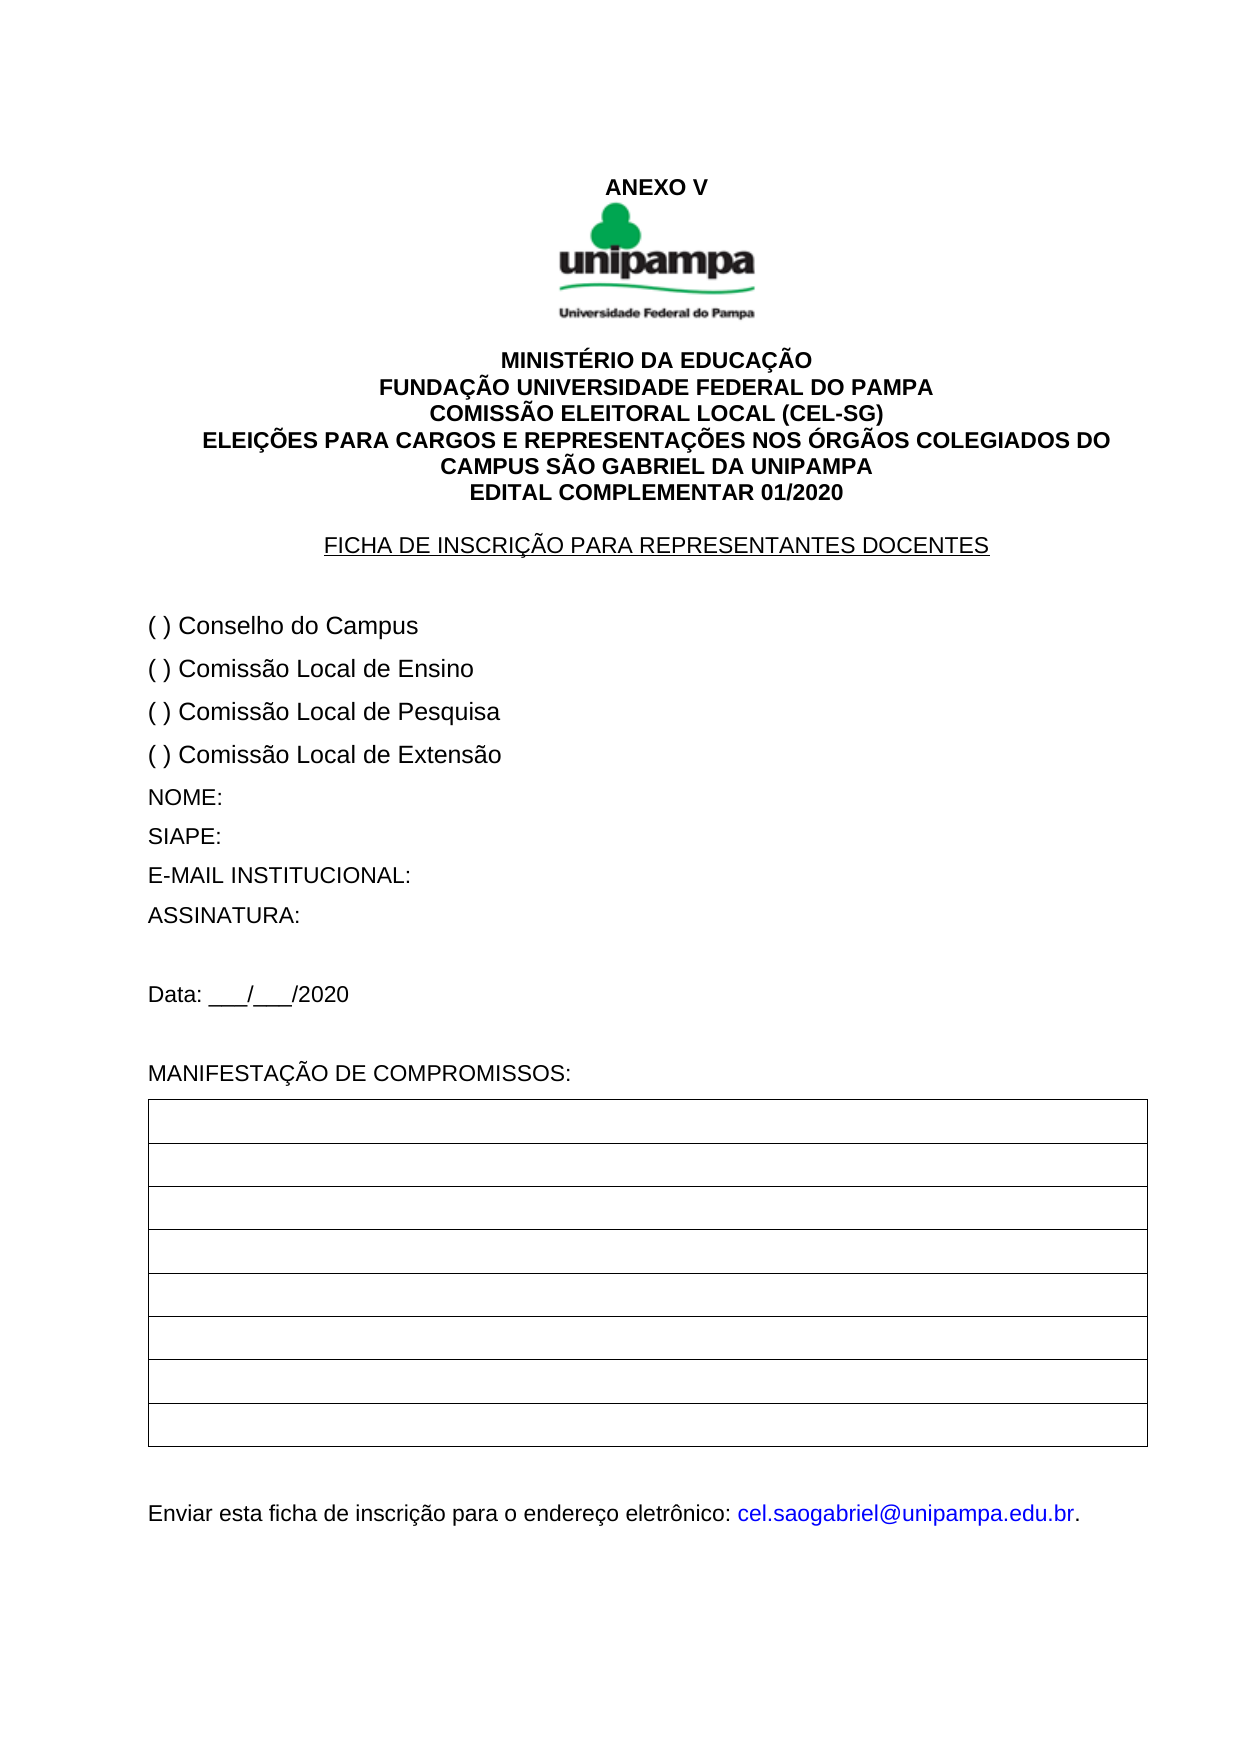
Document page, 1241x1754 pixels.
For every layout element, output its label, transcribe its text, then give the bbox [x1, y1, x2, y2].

text ( ) Comissão Local de Ensino [148, 654, 1165, 683]
text SIAPE: [148, 823, 1165, 849]
text EDITAL COMPLEMENTAR 01/2020 [148, 479, 1165, 506]
table_cell [149, 1317, 1147, 1359]
table_cell [149, 1274, 1147, 1316]
text COMISSÃO ELEITORAL LOCAL (CEL-SG) [148, 400, 1165, 427]
text CAMPUS SÃO GABRIEL DA UNIPAMPA [148, 453, 1165, 479]
text FICHA DE INSCRIÇÃO PARA REPRESENTANTES DOCENTES [148, 532, 1165, 558]
table_cell [149, 1230, 1147, 1273]
table_cell [149, 1187, 1147, 1229]
table_cell [149, 1360, 1147, 1403]
text ( ) Comissão Local de Extensão [148, 740, 1165, 769]
text E-MAIL INSTITUCIONAL: [148, 862, 1165, 889]
text FUNDAÇÃO UNIVERSIDADE FEDERAL DO PAMPA [148, 374, 1165, 400]
text Enviar esta ficha de inscrição para o endereço eletrônico: cel.saogabriel@unipampa.edu.br. [148, 1500, 1165, 1526]
text MINISTÉRIO DA EDUCAÇÃO [148, 347, 1165, 374]
text ELEIÇÕES PARA CARGOS E REPRESENTAÇÕES NOS ÓRGÃOS COLEGIADOS DO [148, 427, 1165, 453]
table_cell [149, 1404, 1147, 1446]
table_header [149, 1100, 1147, 1143]
text NOME: [148, 783, 1165, 810]
text ( ) Conselho do Campus [148, 611, 1165, 640]
text ASSINATURA: [148, 902, 1165, 928]
text ( ) Comissão Local de Pesquisa [148, 697, 1165, 726]
text ANEXO V [148, 174, 1165, 200]
table_cell [149, 1144, 1147, 1186]
text MANIFESTAÇÃO DE COMPROMISSOS: [148, 1060, 1165, 1086]
text Data: ___/___/2020 [148, 981, 1165, 1007]
